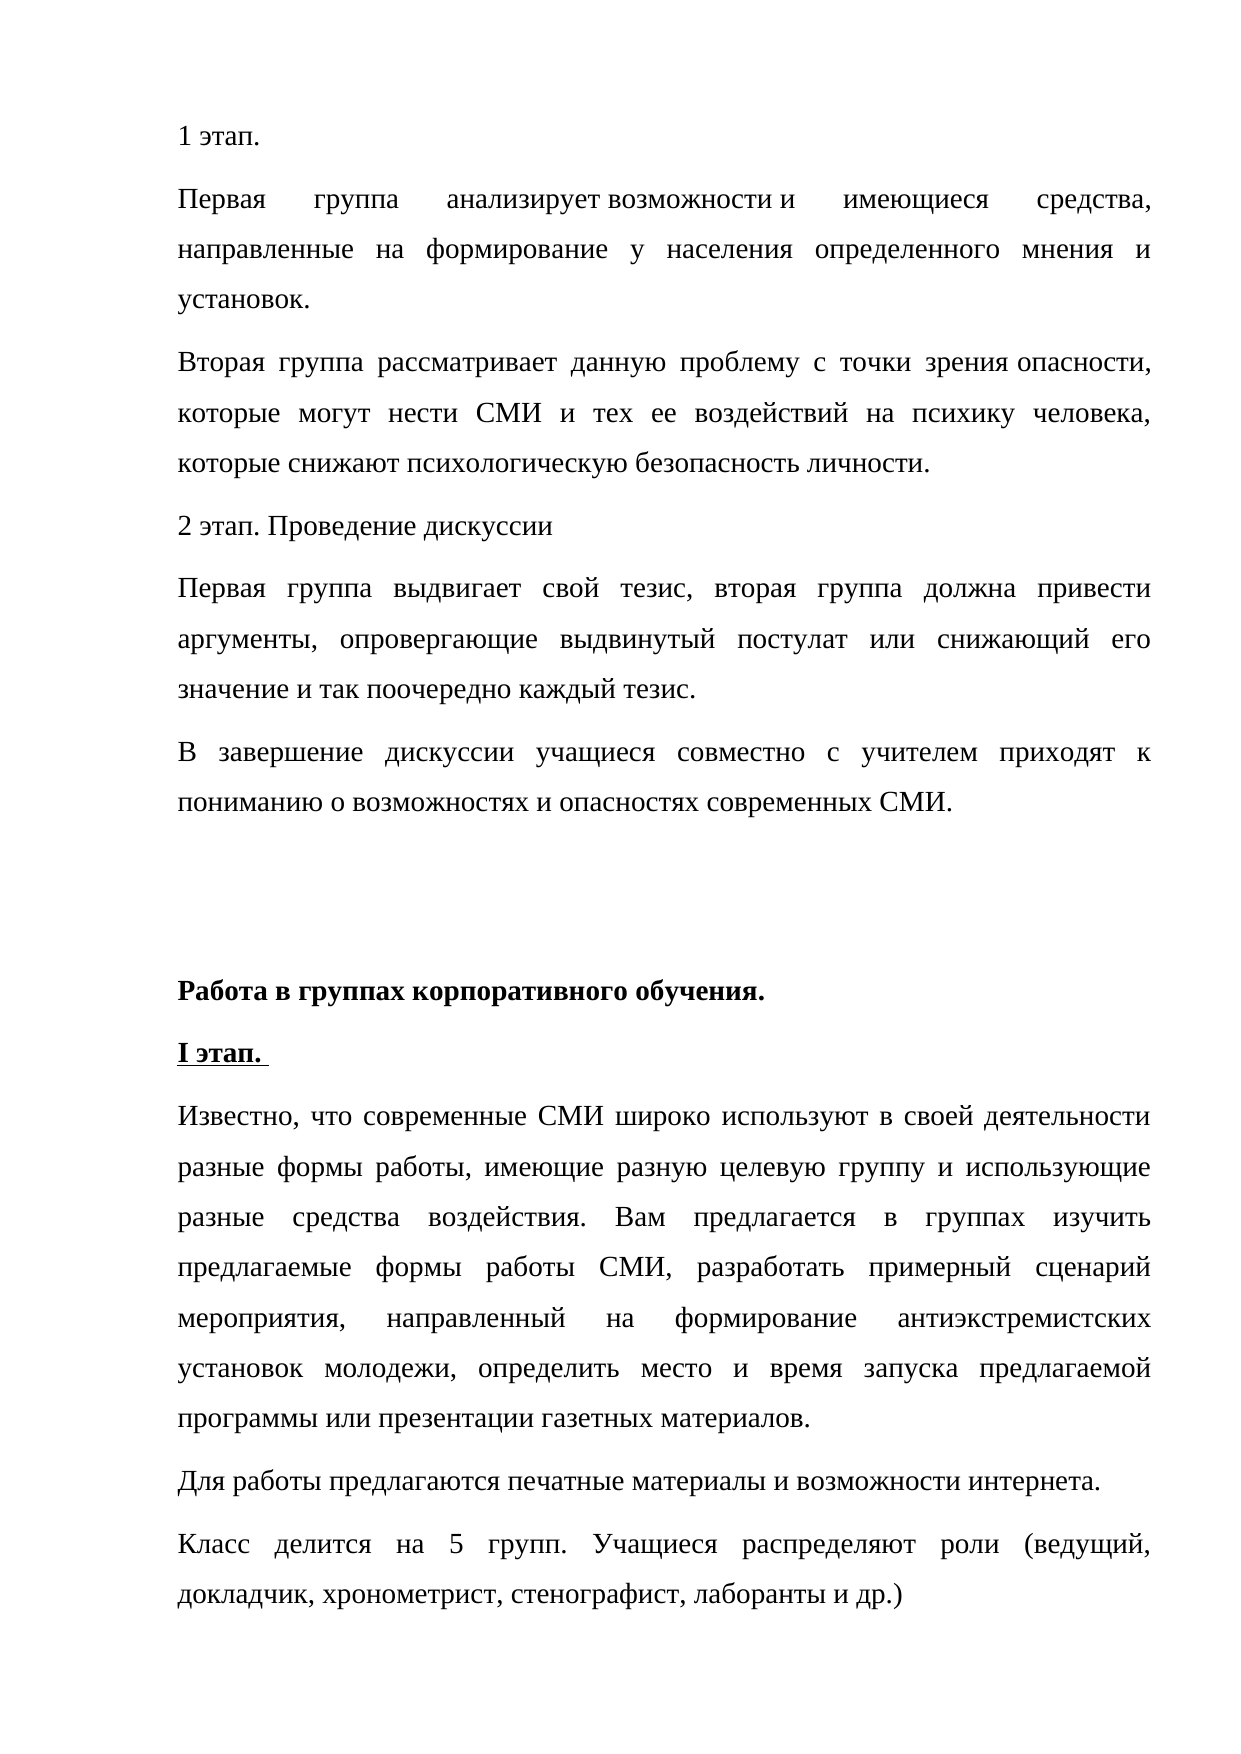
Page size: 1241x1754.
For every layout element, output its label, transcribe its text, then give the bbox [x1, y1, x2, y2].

text Работа в группах корпоративного обучения. [177, 973, 1152, 1006]
text I этап. [177, 1036, 1152, 1069]
text Вторая группа рассматривает данную проблему с точки зрения опасности, которые могут нести СМИ и тех ее воздействий на психику человека, которые снижают психологическую безопасность личности. [177, 344, 1152, 478]
text 1 этап. [177, 118, 1152, 152]
text В завершение дискуссии учащиеся совместно с учителем приходят к пониманию о возможностях и опасностях современных СМИ. [177, 734, 1152, 818]
text Первая группа выдвигает свой тезис, вторая группа должна привести аргументы, опровергающие выдвинутый постулат или снижающий его значение и так поочередно каждый тезис. [177, 571, 1152, 705]
text Первая группа анализирует возможности и имеющиеся средства, направленные на формирование у населения определенного мнения и установок. [177, 181, 1152, 315]
text Для работы предлагаются печатные материалы и возможности интернета. [177, 1463, 1152, 1497]
text 2 этап. Проведение дискуссии [177, 508, 1152, 541]
text Класс делится на 5 групп. Учащиеся распределяют роли (ведущий, докладчик, хронометрист, стенографист, лаборанты и др.) [177, 1526, 1152, 1610]
text Известно, что современные СМИ широко используют в своей деятельности разные формы работы, имеющие разную целевую группу и использующие разные средства воздействия. Вам предлагается в группах изучить предлагаемые формы работы СМИ, разработать примерный сценарий мероприятия, направленный на формирование антиэкстремистских установок молодежи, определить место и время запуска предлагаемой программы или презентации газетных материалов. [177, 1098, 1152, 1434]
